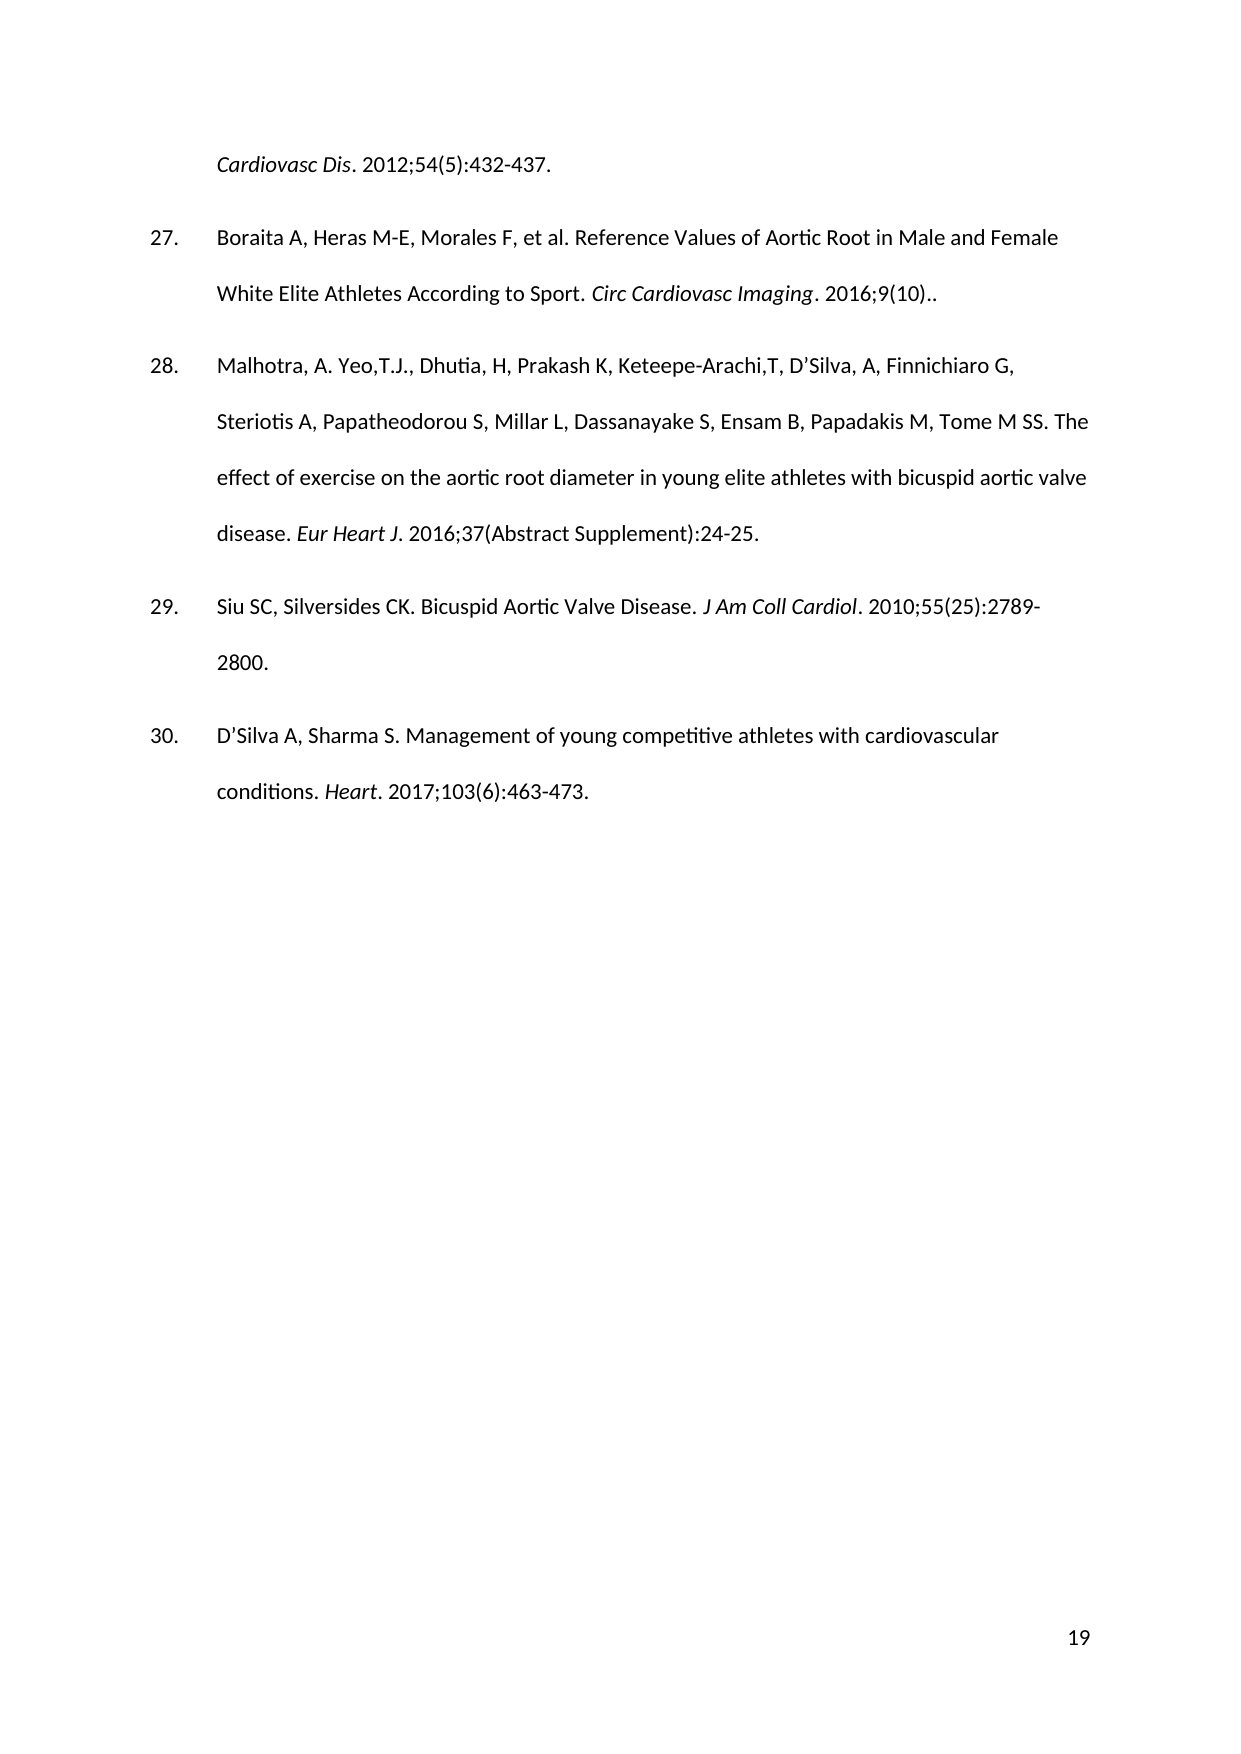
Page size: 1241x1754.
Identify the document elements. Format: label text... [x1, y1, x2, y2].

text 27. Boraita A, Heras M-E, Morales F, et al. Reference Values of Aortic Root in Male and Female White Elite Athletes According to Sport. Circ Cardiovasc Imaging. 2016;9(10).. [150, 223, 1090, 307]
text 29. Siu SC, Silversides CK. Bicuspid Aortic Valve Disease. J Am Coll Cardiol. 2010;55(25):2789-2800. [150, 592, 1090, 676]
text 30. D’Silva A, Sharma S. Management of young competitive athletes with cardiovascular conditions. Heart. 2017;103(6):463-473. [150, 721, 1090, 805]
text 28. Malhotra, A. Yeo,T.J., Dhutia, H, Prakash K, Keteepe-Arachi,T, D’Silva, A, Finnichiaro G, Steriotis A, Papatheodorou S, Millar L, Dassanayake S, Ensam B, Papadakis M, Tome M SS. The effect of exercise on the aortic root diameter in young elite athletes with bicuspid aortic valve disease. Eur Heart J. 2016;37(Abstract Supplement):24-25. [150, 351, 1090, 548]
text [150, 150, 1090, 178]
